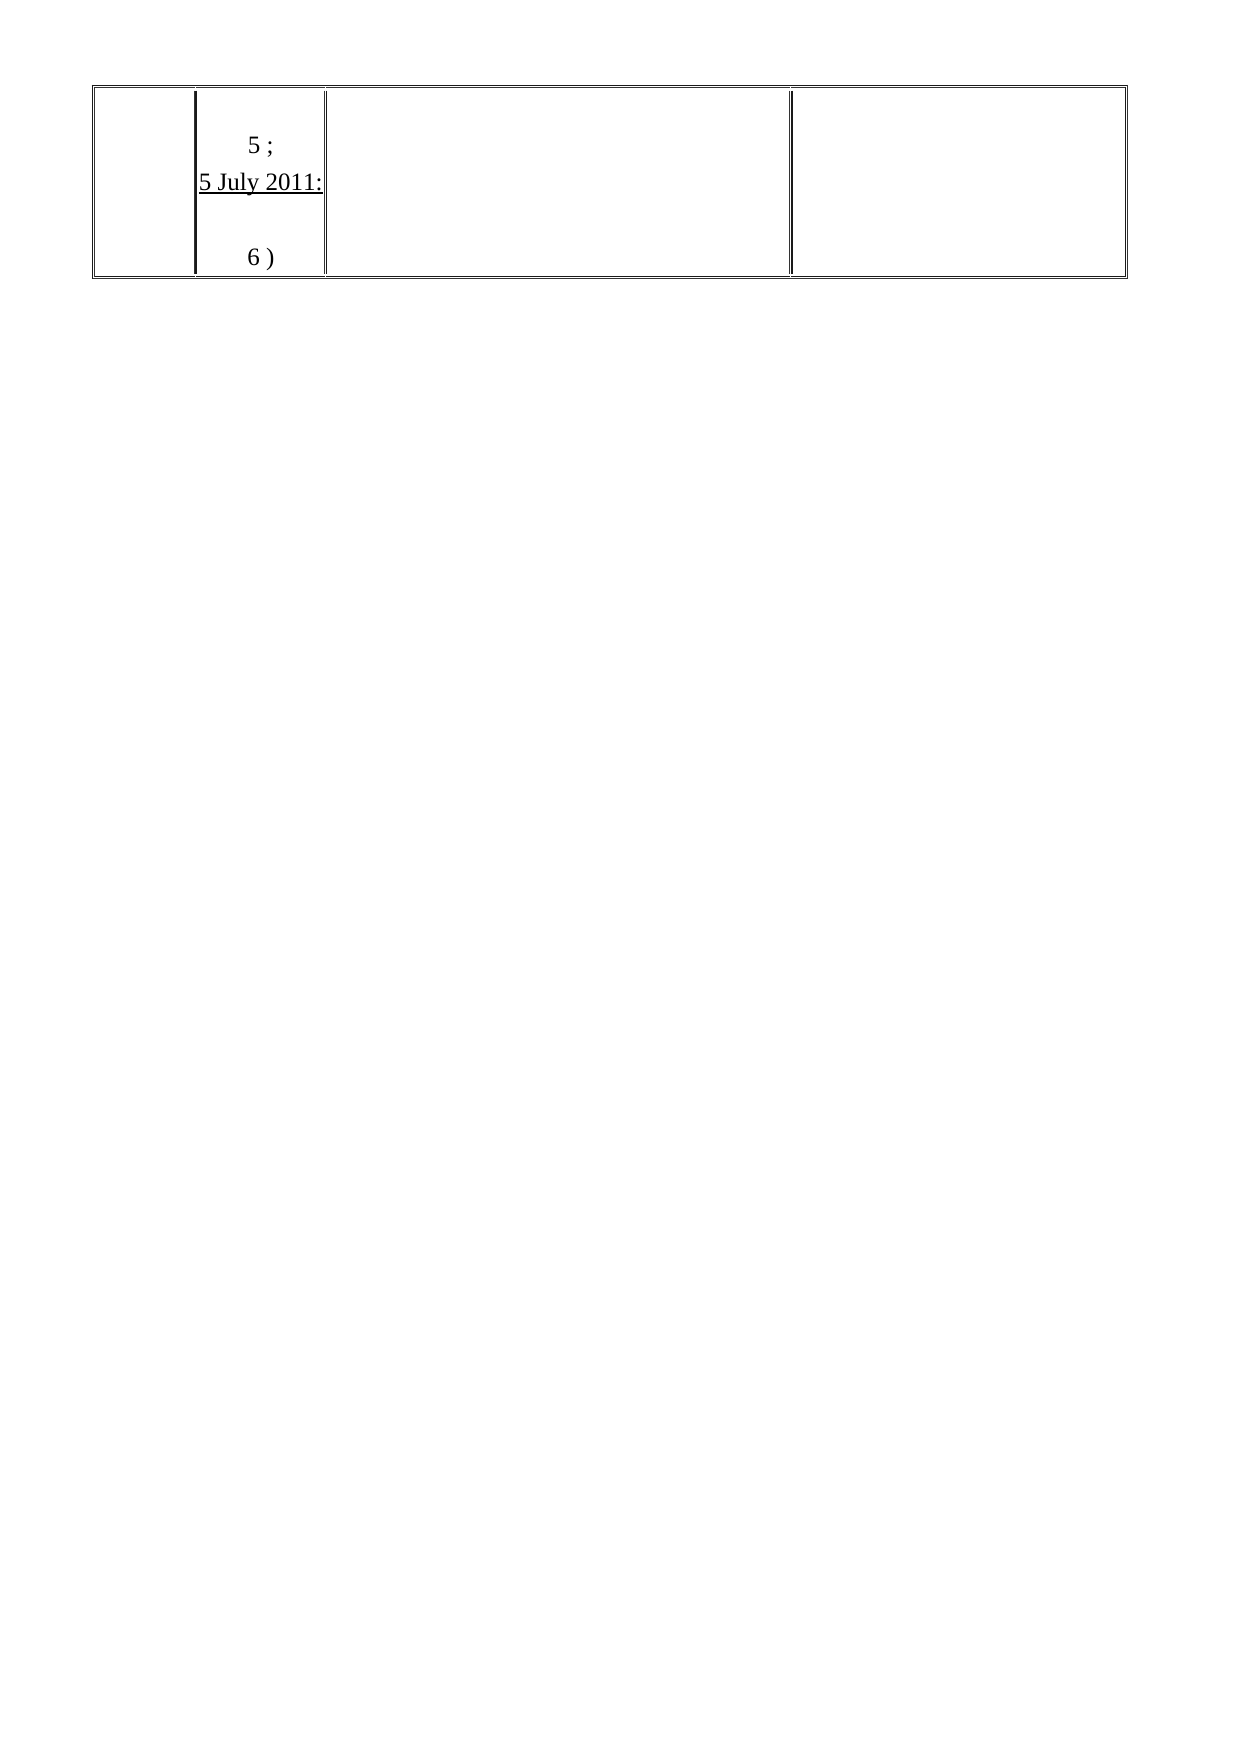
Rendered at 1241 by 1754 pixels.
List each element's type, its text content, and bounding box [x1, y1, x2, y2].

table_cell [791, 88, 1125, 276]
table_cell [326, 86, 791, 276]
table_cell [195, 88, 326, 276]
table_cell 00110131 [95, 88, 195, 276]
